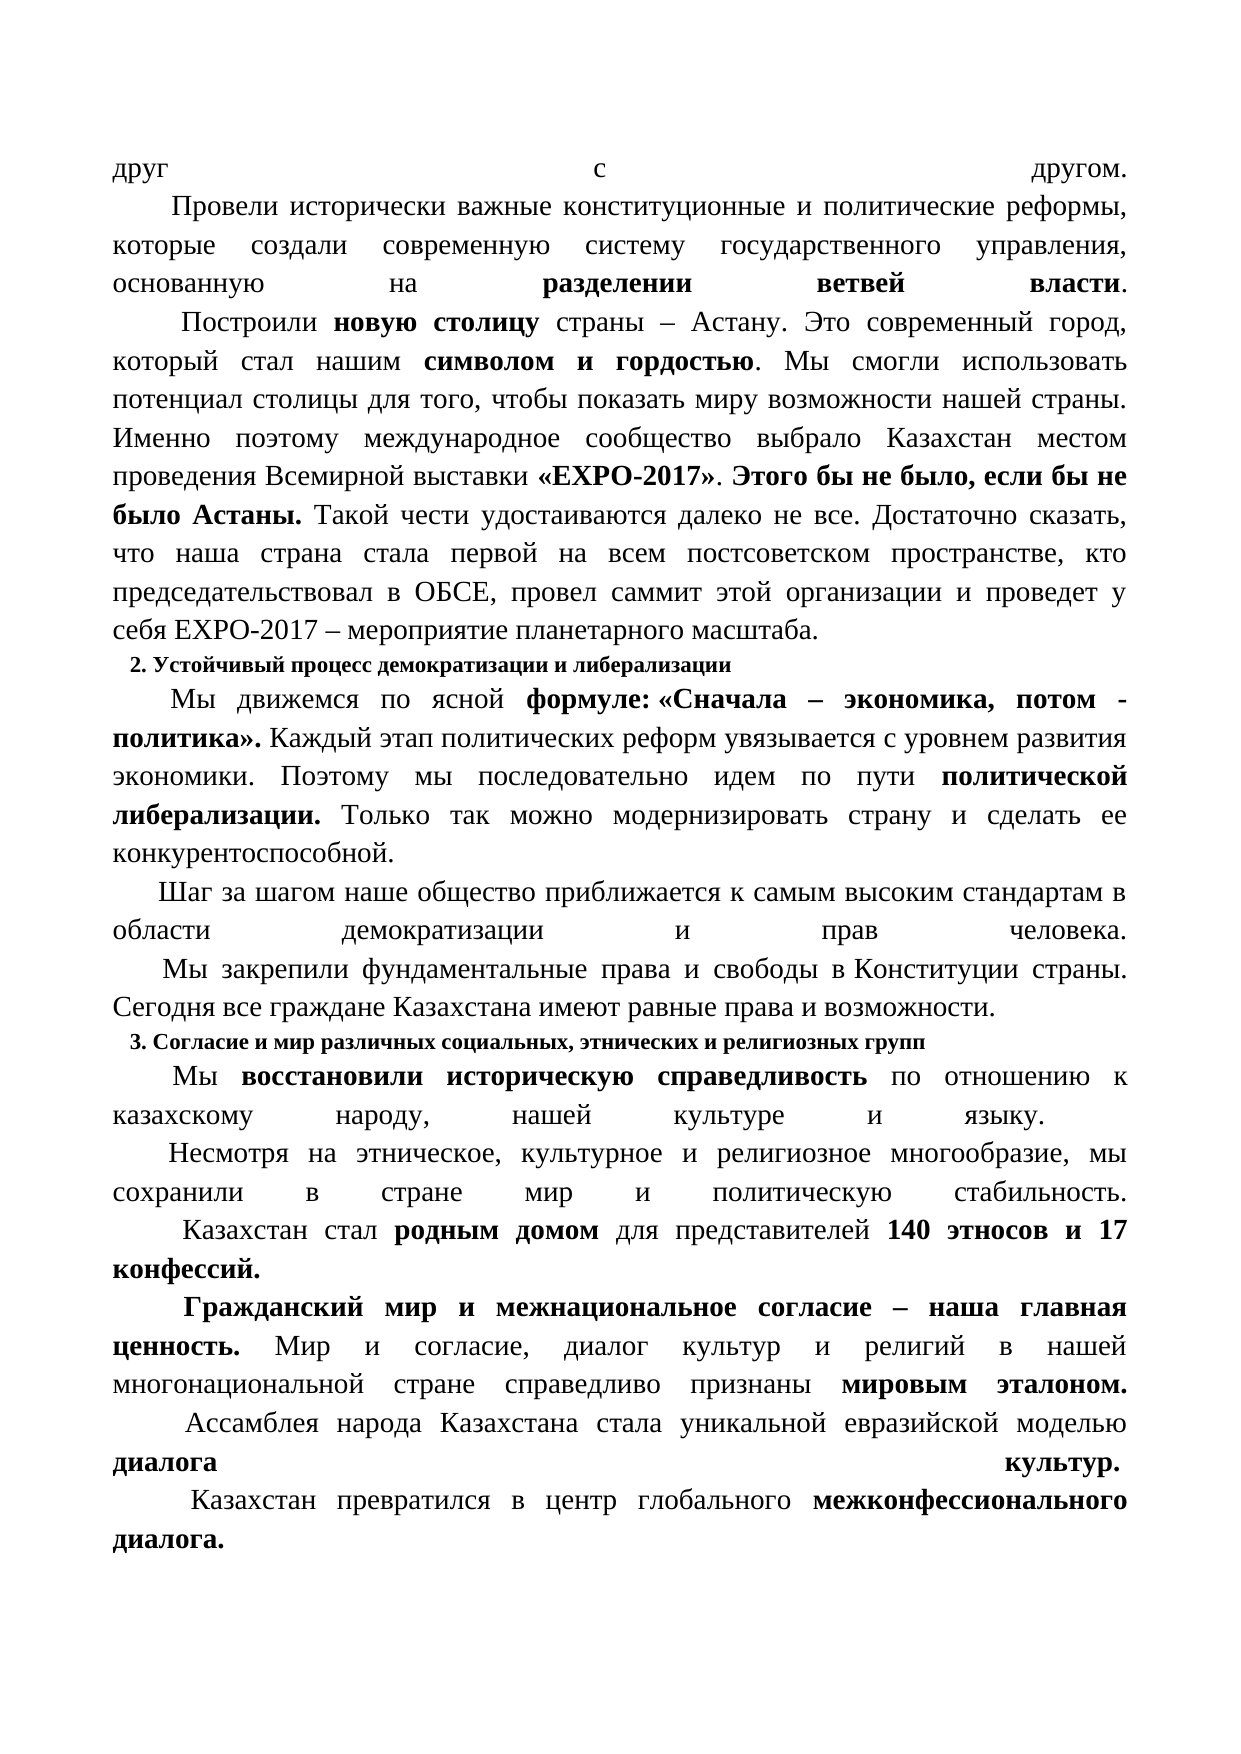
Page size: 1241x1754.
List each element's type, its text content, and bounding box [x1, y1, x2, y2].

text 3. Согласие и мир различных социальных, этнических и религиозных групп [112, 1028, 1128, 1054]
text 2. Устойчивый процесс демократизации и либерализации [112, 651, 1128, 677]
text Мы восстановили историческую справедливость по отношению к казахскому народу, нашей культуре и языку. Несмотря на этническое, культурное и религиозное многообразие, мы сохранили в стране мир и политическую стабильность. Казахстан стал родным домом для представителей 140 этносов и 17 конфессий. Гражданский мир и межнациональное согласие – наша главная ценность. Мир и согласие, диалог культур и религий в нашей многонациональной стране справедливо признаны мировым эталоном. Ассамблея народа Казахстана стала уникальной евразийской моделью диалога культур. Казахстан превратился в центр глобального межконфессионального диалога. [112, 1058, 1128, 1554]
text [112, 150, 1128, 646]
text Мы движемся по ясной формуле: «Сначала – экономика, потом - политика». Каждый этап политических реформ увязывается с уровнем развития экономики. Поэтому мы последовательно идем по пути политической либерализации. Только так можно модернизировать страну и сделать ее конкурентоспособной. Шаг за шагом наше общество приближается к самым высоким стандартам в области демократизации и прав человека. Мы закрепили фундаментальные права и свободы в Конституции страны. Сегодня все граждане Казахстана имеют равные права и возможности. [112, 681, 1128, 1023]
